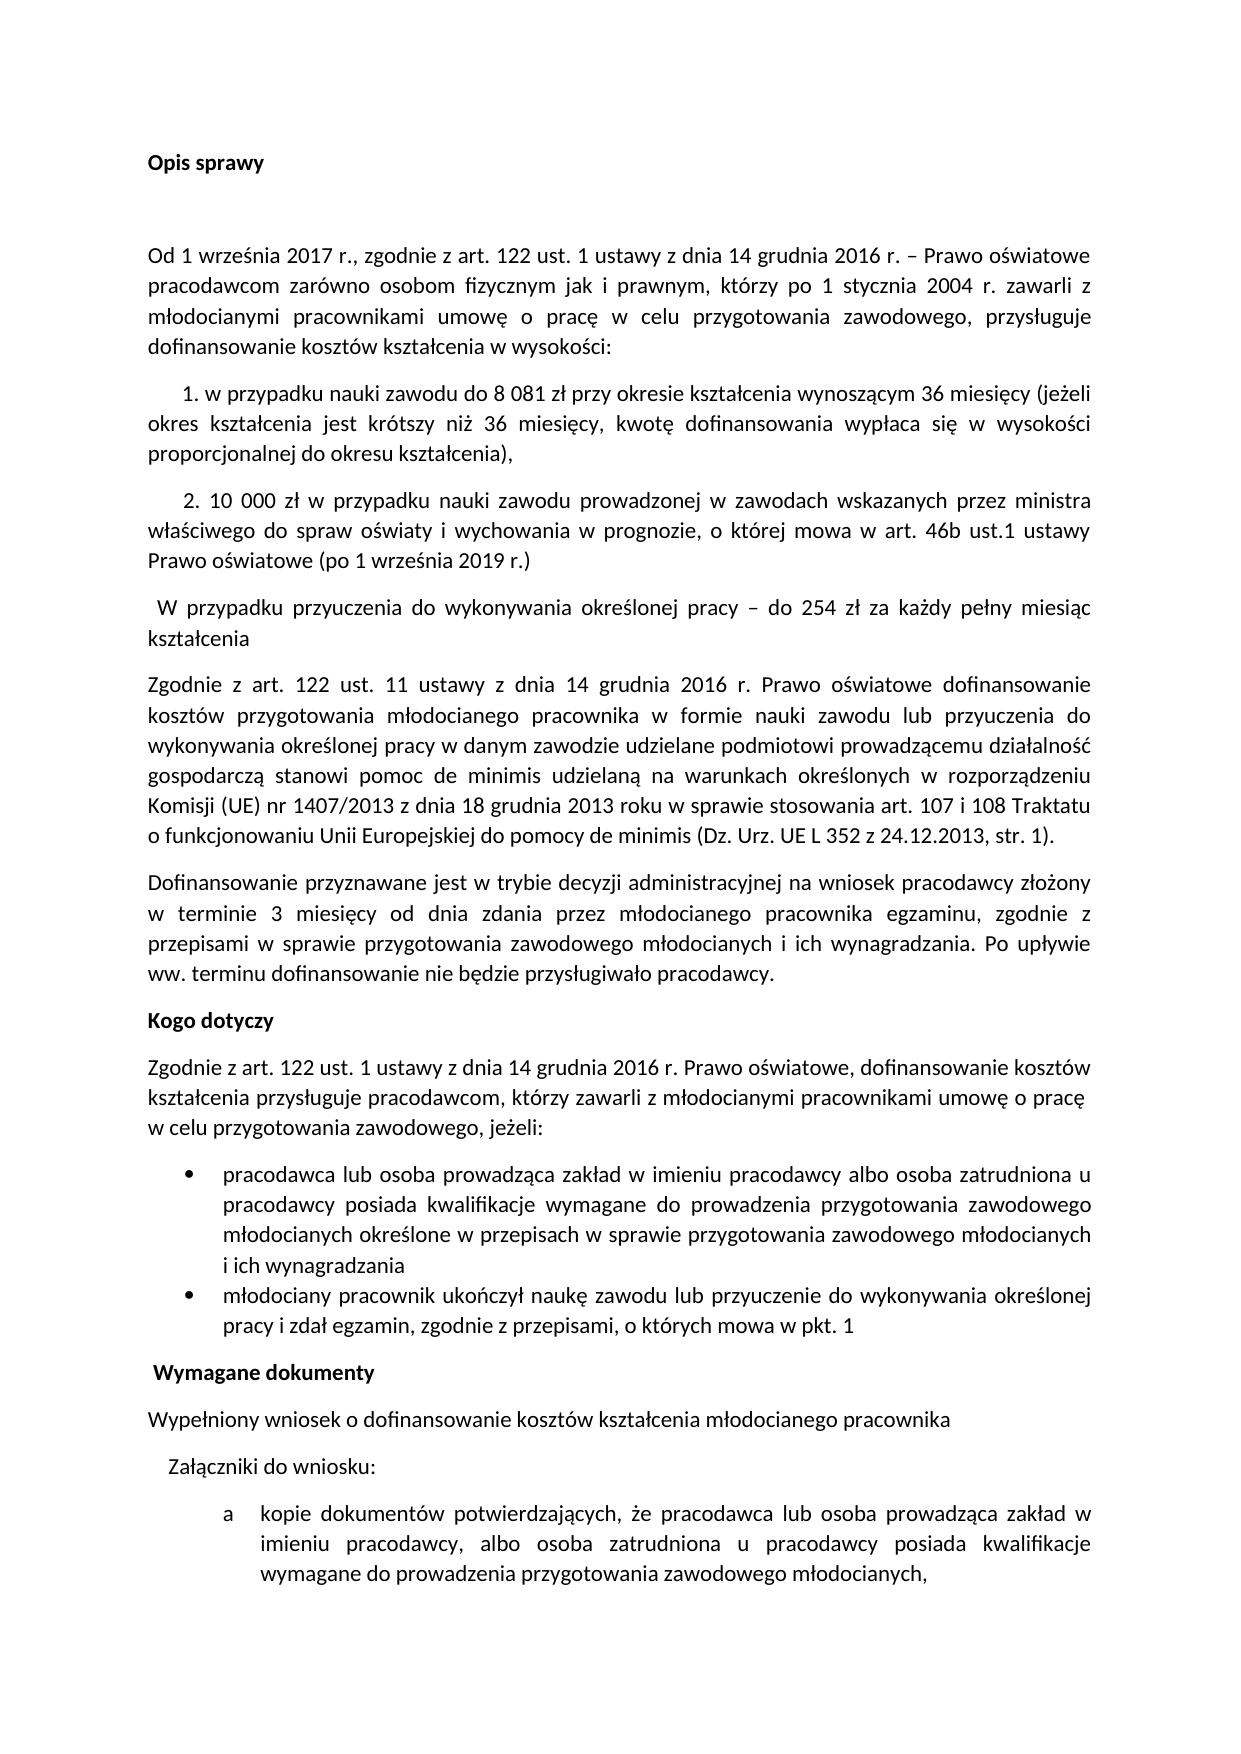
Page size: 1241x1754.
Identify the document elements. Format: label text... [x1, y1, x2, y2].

text Opis sprawy [148, 148, 1093, 176]
text Kogo dotyczy [148, 1006, 1093, 1034]
list młodociany pracownik ukończył naukę zawodu lub przyuczenie do wykonywania określonej pracy i zdał egzamin, zgodnie z przepisami, o których mowa w pkt. 1 [185, 1281, 1093, 1339]
text Dofinansowanie przyznawane jest w trybie decyzji administracyjnej na wniosek pracodawcy złożony w terminie 3 miesięcy od dnia zdania przez młodocianego pracownika egzaminu, zgodnie z przepisami w sprawie przygotowania zawodowego młodocianych i ich wynagradzania. Po upływie ww. terminu dofinansowanie nie będzie przysługiwało pracodawcy. [148, 868, 1093, 987]
list kopie dokumentów potwierdzających, że pracodawca lub osoba prowadząca zakład w imieniu pracodawcy, albo osoba zatrudniona u pracodawcy posiada kwalifikacje wymagane do prowadzenia przygotowania zawodowego młodocianych, [223, 1499, 1093, 1587]
text 2. 10 000 zł w przypadku nauki zawodu prowadzonej w zawodach wskazanych przez ministra właściwego do spraw oświaty i wychowania w prognozie, o której mowa w art. 46b ust.1 ustawy Prawo oświatowe (po 1 września 2019 r.) [148, 486, 1093, 574]
text Od 1 września 2017 r., zgodnie z art. 122 ust. 1 ustawy z dnia 14 grudnia 2016 r. – Prawo oświatowe pracodawcom zarówno osobom fizycznym jak i prawnym, którzy po 1 stycznia 2004 r. zawarli z młodocianymi pracownikami umowę o pracę w celu przygotowania zawodowego, przysługuje dofinansowanie kosztów kształcenia w wysokości: [148, 241, 1093, 360]
text W przypadku przyuczenia do wykonywania określonej pracy – do 254 zł za każdy pełny miesiąc kształcenia [148, 593, 1093, 652]
text Załączniki do wniosku: [148, 1452, 1093, 1480]
text Zgodnie z art. 122 ust. 1 ustawy z dnia 14 grudnia 2016 r. Prawo oświatowe, dofinansowanie kosztów kształcenia przysługuje pracodawcom, którzy zawarli z młodocianymi pracownikami umowę o pracę w celu przygotowania zawodowego, jeżeli: [148, 1053, 1093, 1141]
text Wypełniony wniosek o dofinansowanie kosztów kształcenia młodocianego pracownika [148, 1405, 1093, 1433]
text Wymagane dokumenty [148, 1358, 1093, 1386]
text 1. w przypadku nauki zawodu do 8 081 zł przy okresie kształcenia wynoszącym 36 miesięcy (jeżeli okres kształcenia jest krótszy niż 36 miesięcy, kwotę dofinansowania wypłaca się w wysokości proporcjonalnej do okresu kształcenia), [148, 379, 1093, 467]
text Zgodnie z art. 122 ust. 11 ustawy z dnia 14 grudnia 2016 r. Prawo oświatowe dofinansowanie kosztów przygotowania młodocianego pracownika w formie nauki zawodu lub przyuczenia do wykonywania określonej pracy w danym zawodzie udzielane podmiotowi prowadzącemu działalność gospodarczą stanowi pomoc de minimis udzielaną na warunkach określonych w rozporządzeniu Komisji (UE) nr 1407/2013 z dnia 18 grudnia 2013 roku w sprawie stosowania art. 107 i 108 Traktatu o funkcjonowaniu Unii Europejskiej do pomocy de minimis (Dz. Urz. UE L 352 z 24.12.2013, str. 1). [148, 671, 1093, 849]
list pracodawca lub osoba prowadząca zakład w imieniu pracodawcy albo osoba zatrudniona u pracodawcy posiada kwalifikacje wymagane do prowadzenia przygotowania zawodowego młodocianych określone w przepisach w sprawie przygotowania zawodowego młodocianych i ich wynagradzania [185, 1160, 1093, 1279]
